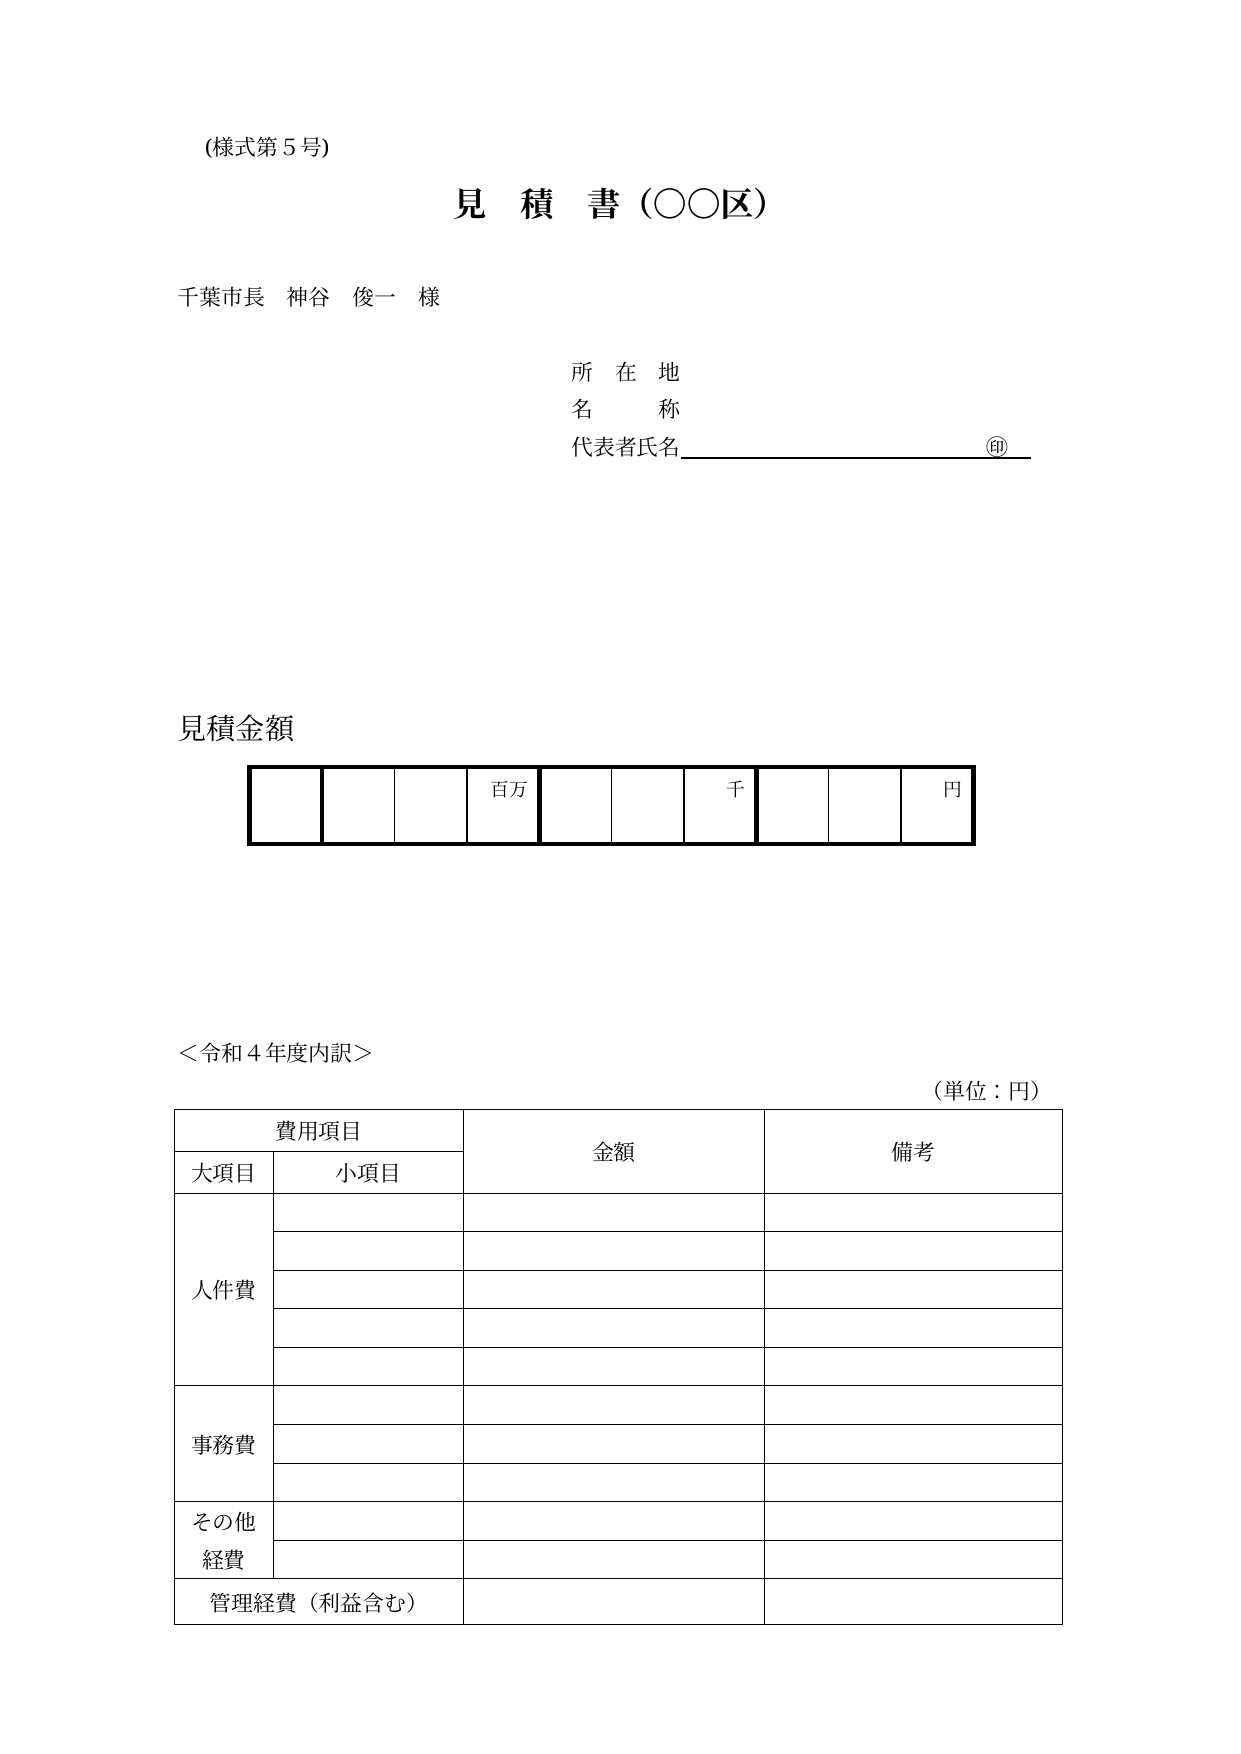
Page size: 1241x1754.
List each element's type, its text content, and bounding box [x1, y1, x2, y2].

table_cell [274, 1541, 463, 1578]
table_cell [274, 1271, 463, 1308]
table_cell 小項目 [274, 1152, 463, 1193]
table_cell 大項目 [175, 1152, 273, 1193]
table_cell [464, 1194, 764, 1231]
text ＜令和４年度内訳＞ （単位：円） [177, 1034, 1063, 1109]
table_cell [765, 1309, 1062, 1347]
table_cell [765, 1464, 1062, 1501]
table_header [829, 769, 900, 841]
table_cell 人件費 [175, 1194, 273, 1385]
table_header [324, 769, 394, 841]
table_header 費用項目 [175, 1110, 463, 1151]
table_cell [464, 1502, 764, 1539]
text 所 在 地 [177, 352, 1063, 389]
table_header [542, 769, 611, 841]
table_header [252, 769, 320, 841]
table_cell [274, 1386, 463, 1424]
table_cell [765, 1579, 1062, 1624]
table_header [759, 769, 828, 841]
table_cell [765, 1425, 1062, 1462]
table_cell [464, 1309, 764, 1347]
table_cell [765, 1194, 1062, 1231]
table_cell [274, 1348, 463, 1385]
table_cell [274, 1232, 463, 1270]
text 千葉市長 神谷 俊一 様 [177, 277, 1063, 314]
text 見積金額 [177, 689, 1063, 764]
table_cell [274, 1464, 463, 1501]
table_cell その他経費 [175, 1502, 273, 1578]
table_header 千 [685, 769, 754, 841]
table_header [395, 769, 466, 841]
text (様式第５号) [177, 127, 1063, 164]
table_cell 事務費 [175, 1386, 273, 1501]
table_cell 管理経費（利益含む） [175, 1579, 463, 1624]
table_cell [464, 1348, 764, 1385]
table_cell [464, 1579, 764, 1624]
table_cell [765, 1271, 1062, 1308]
table_cell [464, 1464, 764, 1501]
text 名 称 [177, 389, 1063, 427]
table_cell [274, 1425, 463, 1462]
table_cell [765, 1386, 1062, 1424]
table_cell [464, 1425, 764, 1462]
table_cell [274, 1194, 463, 1231]
table_header [612, 769, 683, 841]
table_header 円 [902, 769, 971, 841]
table_cell [274, 1309, 463, 1347]
text 代表者氏名 ㊞ [177, 427, 1063, 464]
table_cell [274, 1502, 463, 1539]
table_cell [464, 1541, 764, 1578]
table_cell [464, 1386, 764, 1424]
table_cell [464, 1232, 764, 1270]
table_header 百万 [468, 769, 537, 841]
table_header 金額 [464, 1110, 764, 1193]
table_header 備考 [765, 1110, 1062, 1193]
table_cell [765, 1348, 1062, 1385]
table_cell [765, 1232, 1062, 1270]
table_cell [464, 1271, 764, 1308]
text 見 積 書（〇〇区） [177, 164, 1063, 239]
table_cell [765, 1541, 1062, 1578]
table_cell [765, 1502, 1062, 1539]
